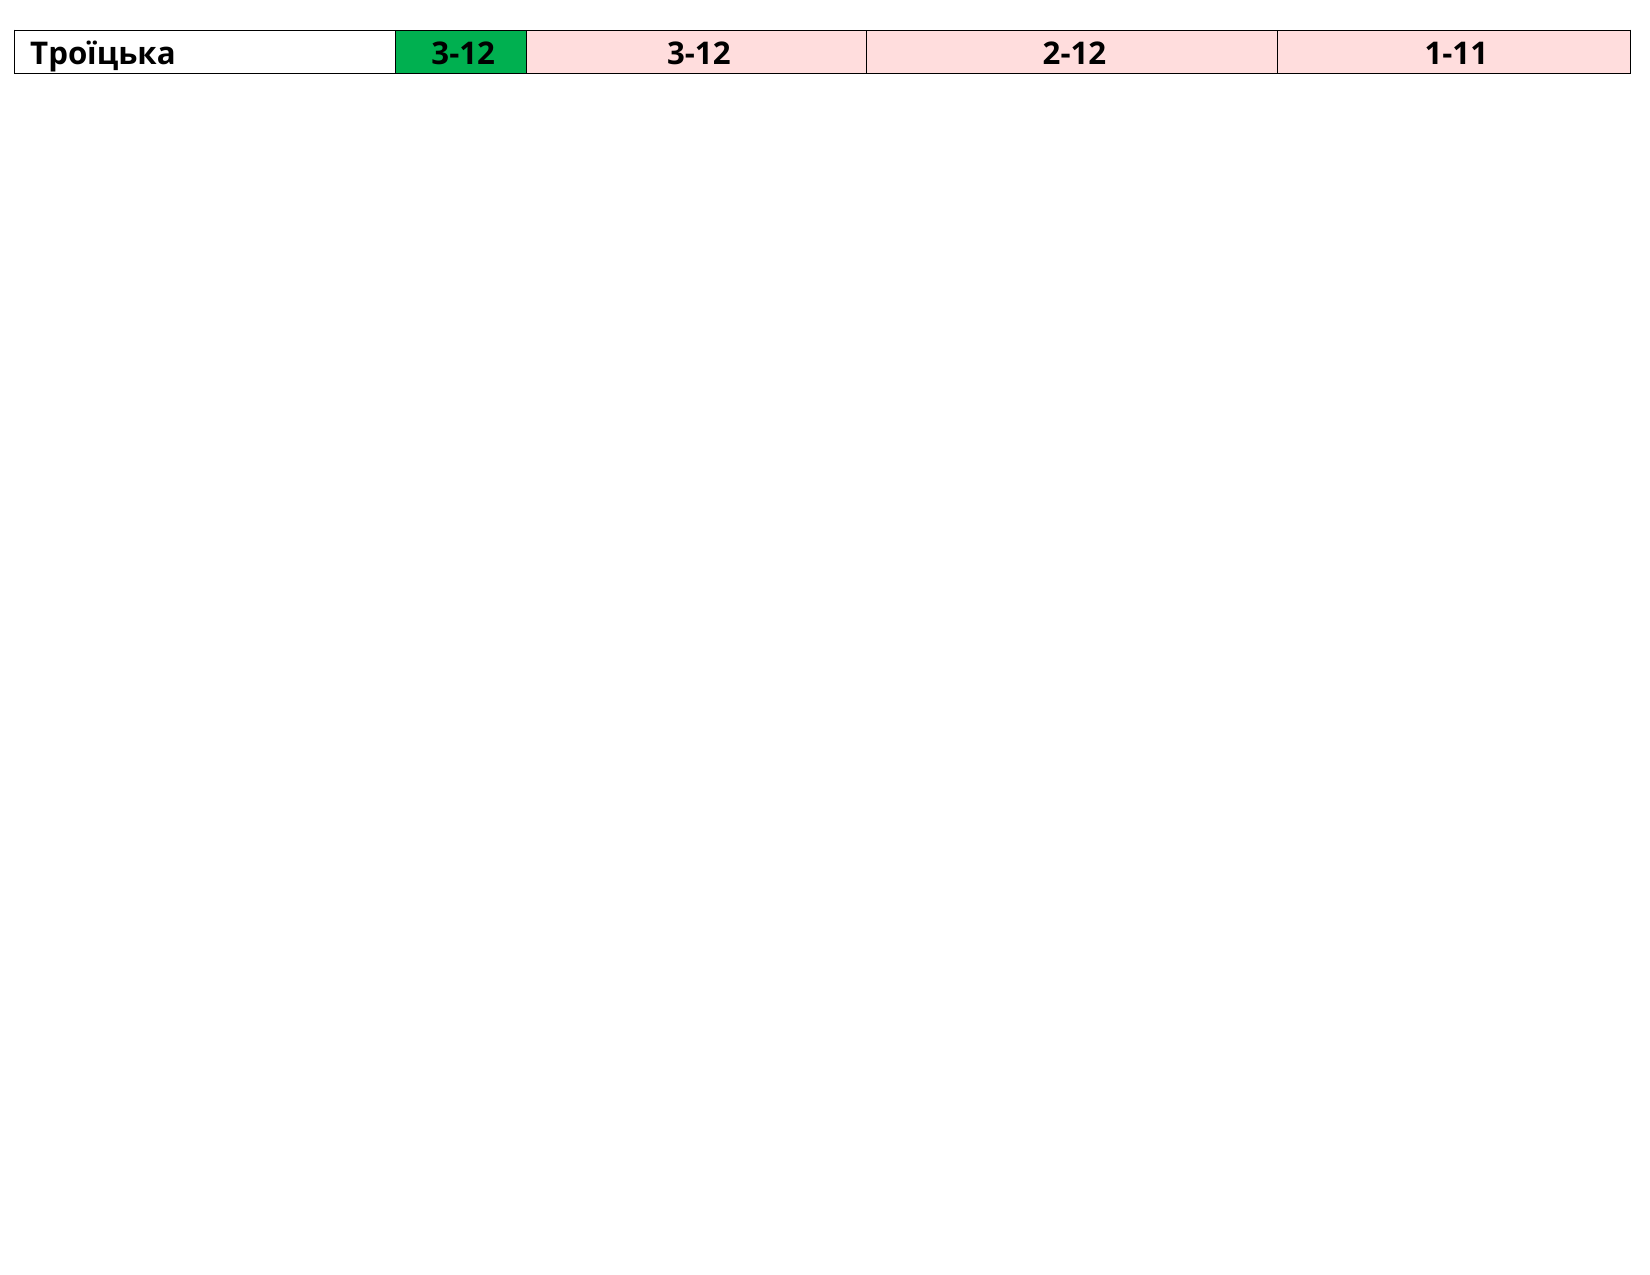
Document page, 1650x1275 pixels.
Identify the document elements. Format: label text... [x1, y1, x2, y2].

table_cell 3-12 [527, 31, 866, 73]
table_cell Троїцька [15, 31, 395, 73]
table_cell 3-12 [396, 31, 526, 73]
table_cell 1-11 [1278, 31, 1630, 73]
table_cell 2-12 [867, 31, 1277, 73]
